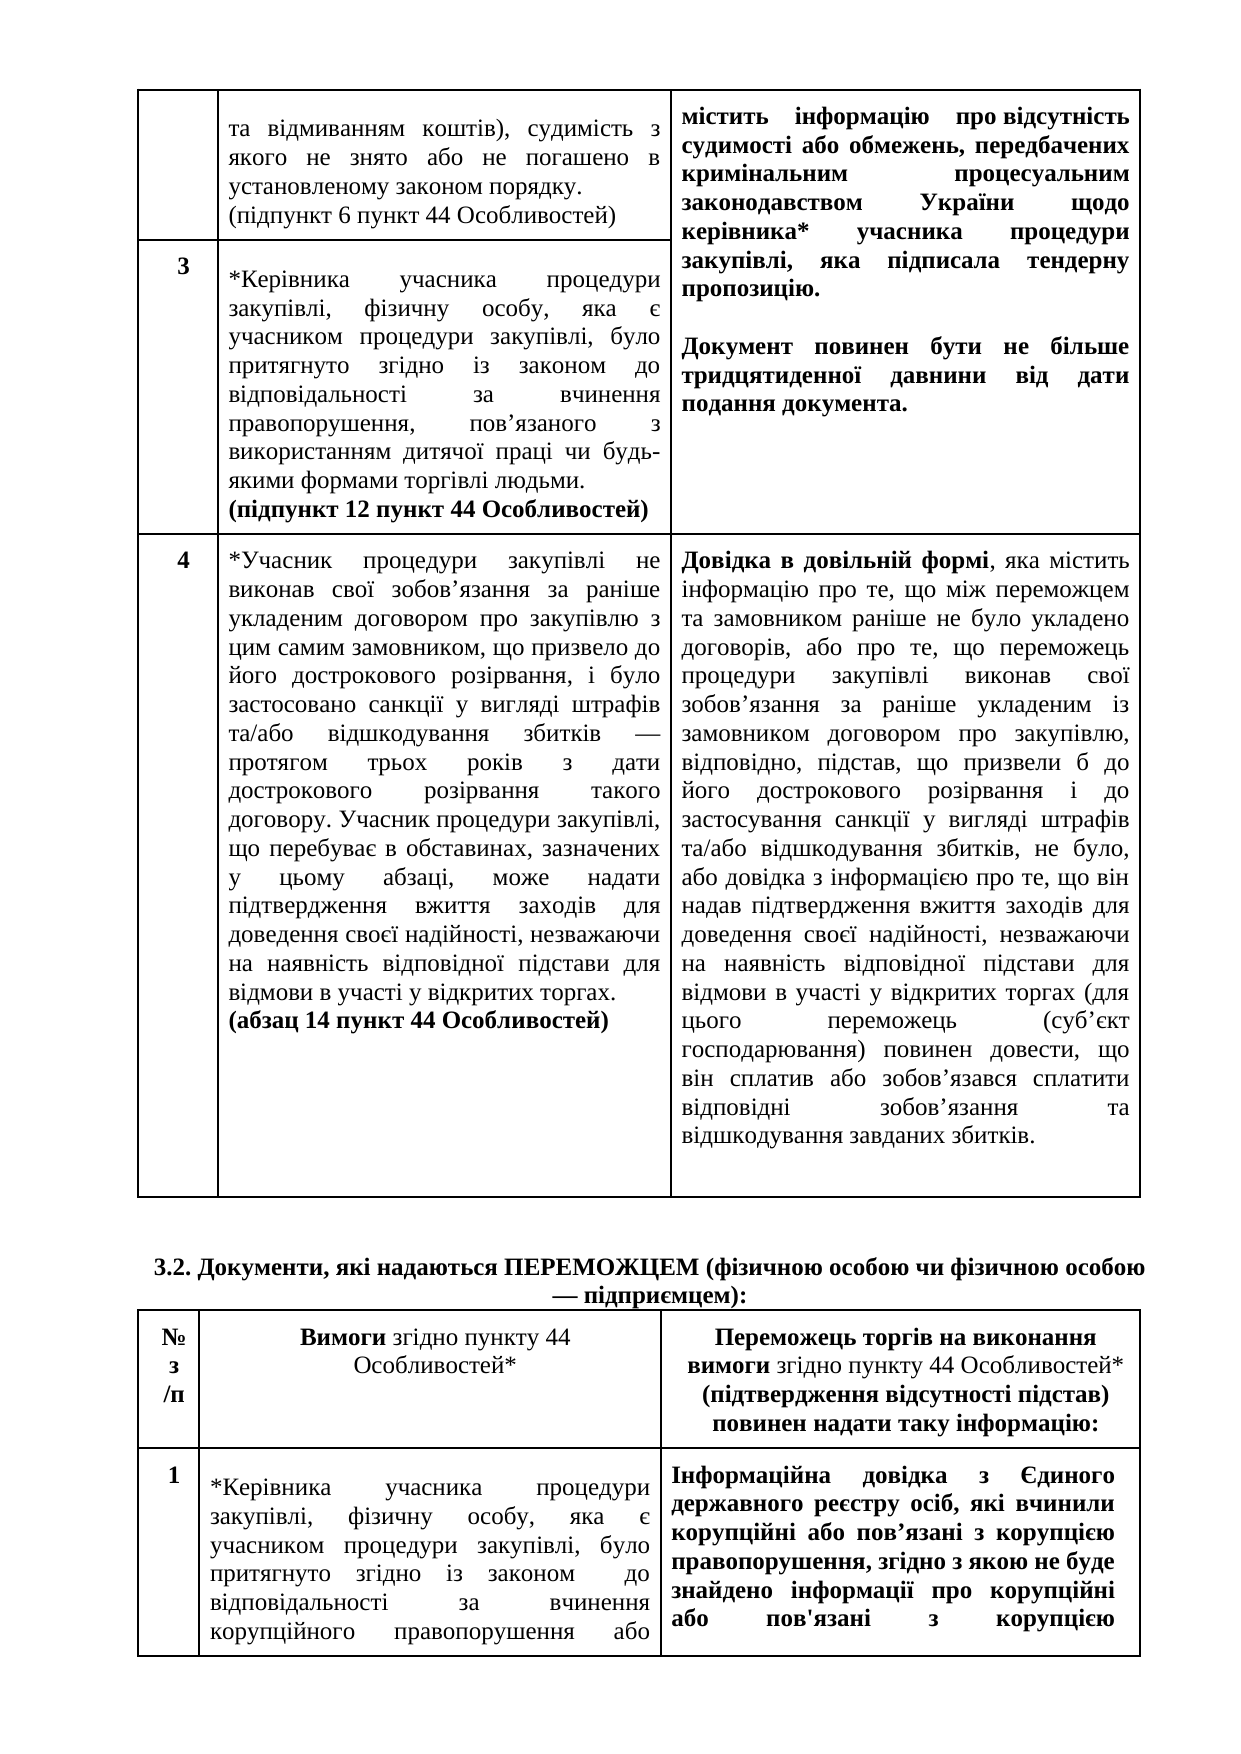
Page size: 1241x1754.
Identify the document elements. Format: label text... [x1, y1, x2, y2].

table_header Вимоги згідно пункту 44 Особливостей* [200, 1311, 660, 1447]
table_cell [200, 1449, 660, 1655]
table_cell *Керівника учасника процедури закупівлі, фізичну особу, яка є учасником процедури закупівлі, було притягнуто згідно із законом до відповідальності за вчинення правопорушення, пов’язаного з використанням дитячої праці чи будь-якими формами торгівлі людьми. (підпункт 12 пункт 44 Особливостей) [219, 241, 670, 533]
table_cell 3 [139, 241, 217, 533]
text 3.2. Документи, які надаються ПЕРЕМОЖЦЕМ (фізичною особою чи фізичною особою — підприємцем): [148, 1252, 1152, 1309]
table_cell 1 [139, 1449, 198, 1655]
table_cell 2 [139, 91, 217, 239]
table_header № з/п [139, 1311, 198, 1447]
table_cell 4 [139, 535, 217, 1196]
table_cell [219, 91, 670, 239]
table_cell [662, 1449, 1139, 1655]
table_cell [672, 91, 1139, 533]
table_cell *Учасник процедури закупівлі не виконав свої зобов’язання за раніше укладеним договором про закупівлю з цим самим замовником, що призвело до його дострокового розірвання, і було застосовано санкції у вигляді штрафів та/або відшкодування збитків — протягом трьох років з дати дострокового розірвання такого договору. Учасник процедури закупівлі, що перебуває в обставинах, зазначених у цьому абзаці, може надати підтвердження вжиття заходів для доведення своєї надійності, незважаючи на наявність відповідної підстави для відмови в участі у відкритих торгах. (абзац 14 пункт 44 Особливостей) [219, 535, 670, 1196]
table_header Переможець торгів на виконання вимоги згідно пункту 44 Особливостей* (підтвердження відсутності підстав) повинен надати таку інформацію: [662, 1311, 1139, 1447]
table_cell Довідка в довільній формі, яка містить інформацію про те, що між переможцем та замовником раніше не було укладено договорів, або про те, що переможець процедури закупівлі виконав свої зобов’язання за раніше укладеним із замовником договором про закупівлю, відповідно, підстав, що призвели б до його дострокового розірвання і до застосування санкції у вигляді штрафів та/або відшкодування збитків, не було, або довідка з інформацією про те, що він надав підтвердження вжиття заходів для доведення своєї надійності, незважаючи на наявність відповідної підстави для відмови в участі у відкритих торгах (для цього переможець (суб’єкт господарювання) повинен довести, що він сплатив або зобов’язався сплатити відповідні зобов’язання та відшкодування завданих збитків. [672, 535, 1139, 1196]
